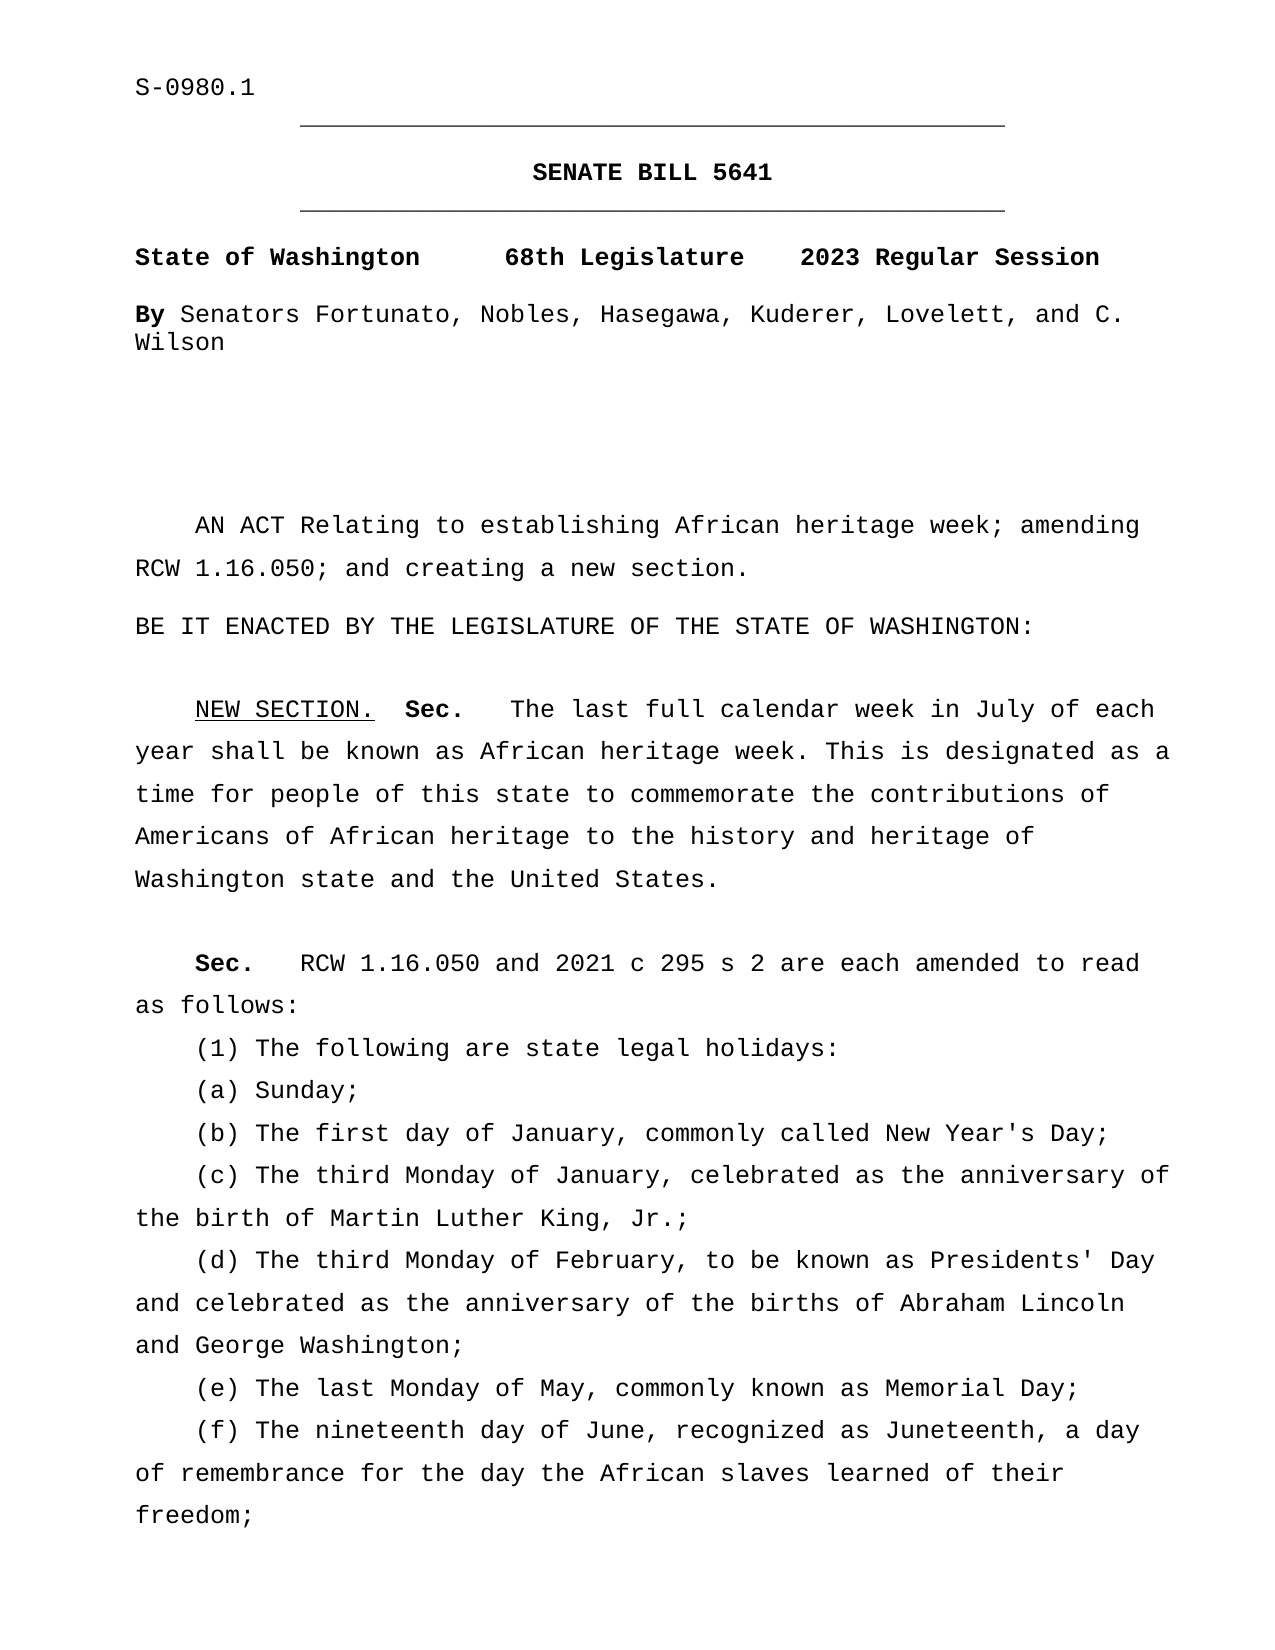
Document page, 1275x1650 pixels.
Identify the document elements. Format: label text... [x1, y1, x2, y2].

text (1) The following are state legal holidays: [135, 1022, 1170, 1065]
text Sec. RCW 1.16.050 and 2021 c 295 s 2 are each amended to read as follows: [135, 937, 1170, 1022]
text (c) The third Monday of January, celebrated as the anniversary of the birth of Martin Luther King, Jr.; [135, 1150, 1170, 1235]
text SENATE BILL 5641 [135, 160, 1170, 188]
text BE IT ENACTED BY THE LEGISLATURE OF THE STATE OF WASHINGTON: [135, 613, 1170, 642]
text _______________________________________________ [135, 188, 1170, 217]
text (a) Sunday; [135, 1065, 1170, 1107]
text _______________________________________________ [135, 103, 1170, 132]
text AN ACT Relating to establishing African heritage week; amending RCW 1.16.050; and creating a new section. [135, 500, 1170, 585]
text (e) The last Monday of May, commonly known as Memorial Day; [135, 1362, 1170, 1405]
text S-0980.1 [135, 75, 1170, 103]
text (b) The first day of January, commonly called New Year's Day; [135, 1107, 1170, 1150]
text (d) The third Monday of February, to be known as Presidents' Day and celebrated as the anniversary of the births of Abraham Lincoln and George Washington; [135, 1235, 1170, 1362]
text State of Washington 68th Legislature 2023 Regular Session [135, 245, 1170, 273]
text (f) The nineteenth day of June, recognized as Juneteenth, a day of remembrance for the day the African slaves learned of their freedom; [135, 1405, 1170, 1532]
text By Senators Fortunato, Nobles, Hasegawa, Kuderer, Lovelett, and C. Wilson [135, 302, 1170, 358]
text NEW SECTION. Sec. The last full calendar week in July of each year shall be known as African heritage week. This is designated as a time for people of this state to commemorate the contributions of Americans of African heritage to the history and heritage of Washington state and the United States. [135, 683, 1170, 896]
